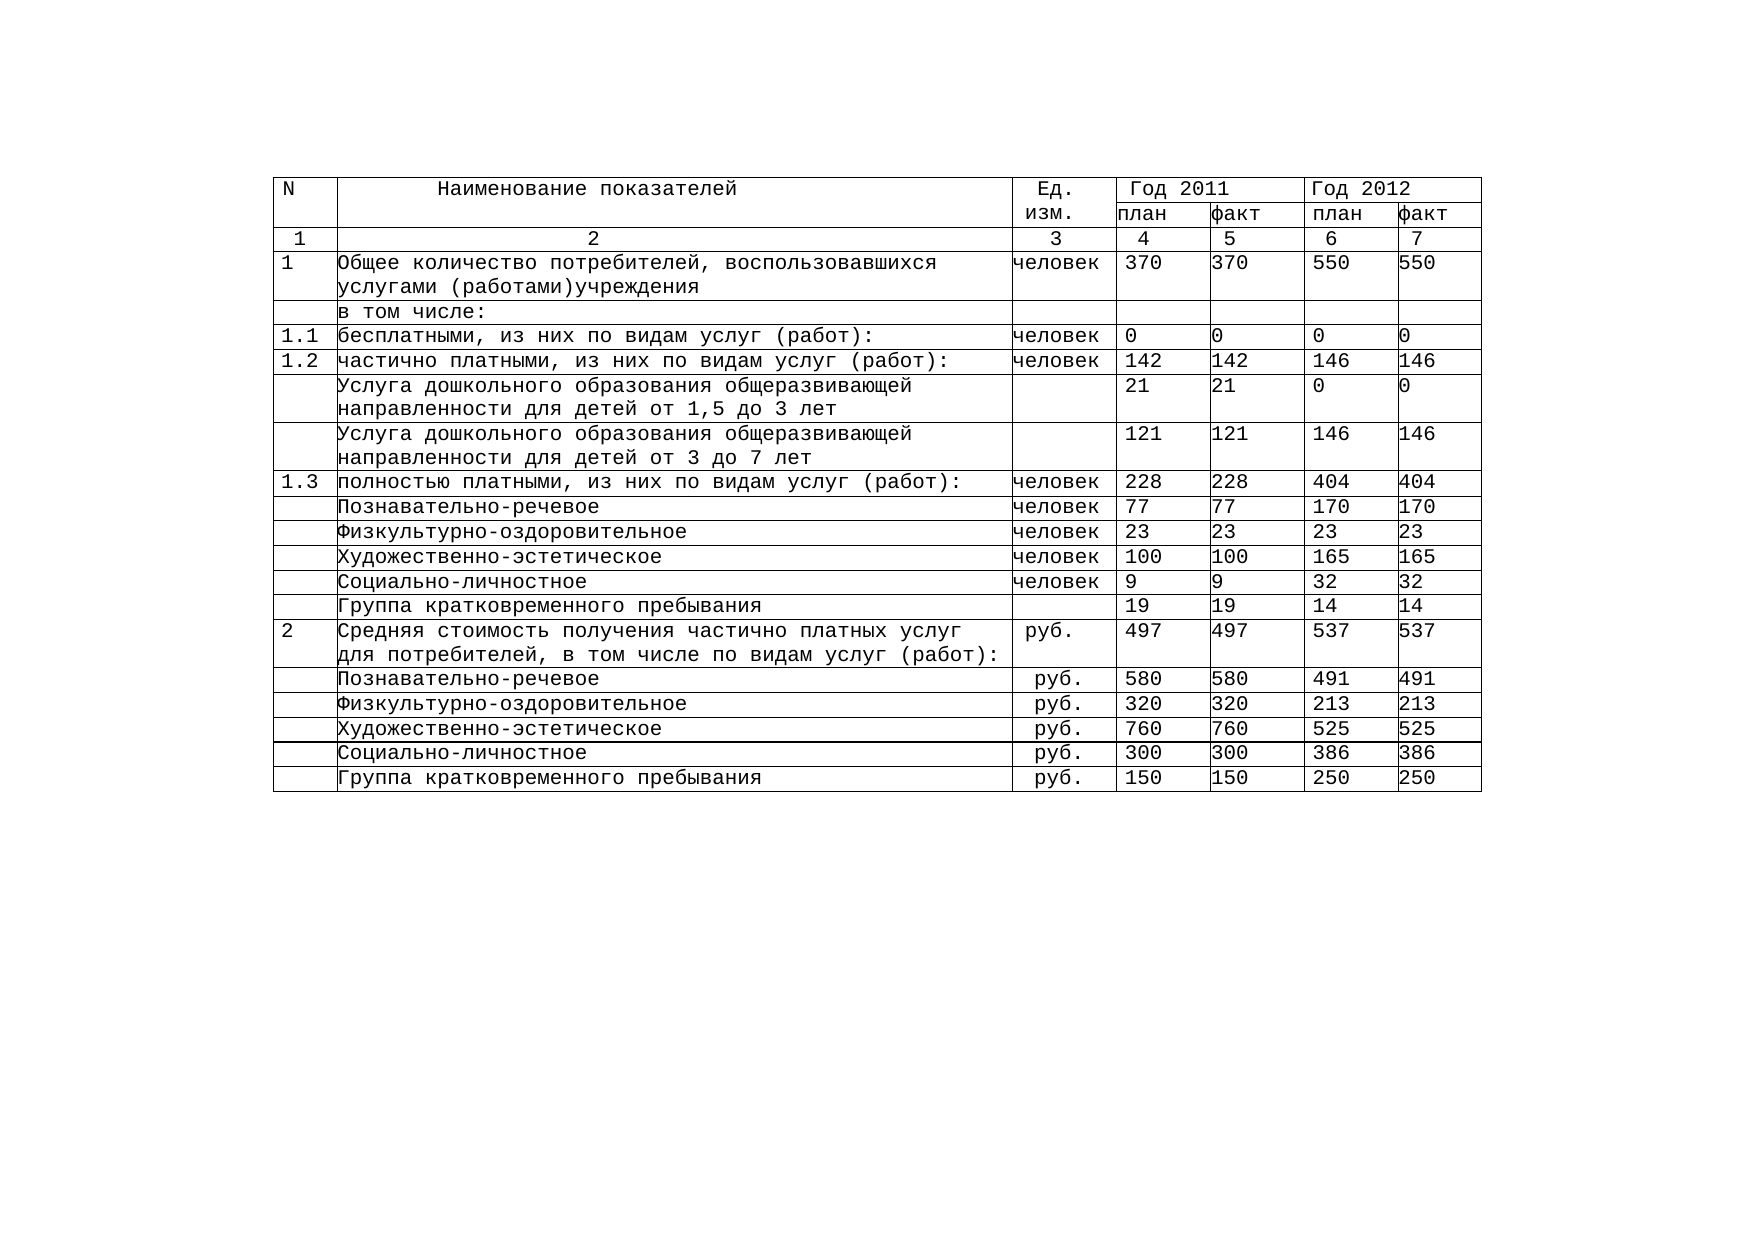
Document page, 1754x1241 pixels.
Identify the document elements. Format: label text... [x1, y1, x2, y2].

table_cell руб. [1013, 668, 1116, 692]
table_cell 0 [1117, 325, 1210, 349]
table_header Наименование показателей [338, 178, 1012, 227]
table_cell 2 [274, 620, 337, 667]
table_cell Социально-личностное [338, 571, 1012, 594]
table_cell 320 [1211, 693, 1304, 717]
table_cell человек [1013, 350, 1116, 374]
table_cell 491 [1399, 668, 1481, 692]
table_cell Группа кратковременного пребывания [338, 595, 1012, 619]
table_cell [274, 301, 337, 324]
table_cell 250 [1399, 767, 1481, 791]
table_cell 9 [1117, 571, 1210, 594]
table_cell Услуга дошкольного образования общеразвивающей направленности для детей от 1,5 до 3 лет [338, 375, 1012, 422]
table_cell факт [1211, 203, 1304, 227]
table_cell 121 [1211, 423, 1304, 470]
table_cell 32 [1399, 571, 1481, 594]
table_cell 550 [1399, 252, 1481, 299]
table_cell человек [1013, 497, 1116, 520]
table_cell Социально-личностное [338, 743, 1012, 766]
table_cell 1.1 [274, 325, 337, 349]
table_cell руб. [1013, 718, 1116, 741]
table_cell [1013, 595, 1116, 619]
table_cell 4 [1117, 228, 1210, 251]
table_cell 213 [1399, 693, 1481, 717]
table_cell [1013, 423, 1116, 470]
table_cell 370 [1211, 252, 1304, 299]
table_cell 19 [1117, 595, 1210, 619]
table_cell 491 [1305, 668, 1398, 692]
table_cell 21 [1117, 375, 1210, 422]
table_cell полностью платными, из них по видам услуг (работ): [338, 471, 1012, 496]
table_cell [274, 546, 337, 569]
table_cell 2 [338, 228, 1012, 251]
table_cell 228 [1117, 471, 1210, 496]
table_cell 142 [1117, 350, 1210, 374]
table_cell 525 [1399, 718, 1481, 741]
table_cell 760 [1211, 718, 1304, 741]
table_cell [274, 743, 337, 766]
table_cell [1117, 301, 1210, 324]
table_cell частично платными, из них по видам услуг (работ): [338, 350, 1012, 374]
table_cell Группа кратковременного пребывания [338, 767, 1012, 791]
table_cell 146 [1399, 423, 1481, 470]
table_cell 213 [1305, 693, 1398, 717]
table_cell 537 [1305, 620, 1398, 667]
table_cell руб. [1013, 693, 1116, 717]
table_cell 146 [1305, 350, 1398, 374]
table_cell человек [1013, 325, 1116, 349]
table_cell 1.3 [274, 471, 337, 496]
table_cell 165 [1399, 546, 1481, 569]
table_cell 21 [1211, 375, 1304, 422]
table_cell 1.2 [274, 350, 337, 374]
table_cell Физкультурно-оздоровительное [338, 693, 1012, 717]
table_cell 300 [1117, 743, 1210, 766]
table_cell 537 [1399, 620, 1481, 667]
table_cell 9 [1211, 571, 1304, 594]
table_cell [1013, 375, 1116, 422]
table_cell 0 [1305, 375, 1398, 422]
table_cell 142 [1211, 350, 1304, 374]
table_cell 580 [1211, 668, 1304, 692]
table_cell 228 [1211, 471, 1304, 496]
table_cell 370 [1117, 252, 1210, 299]
table_cell 23 [1211, 521, 1304, 545]
table_cell [274, 668, 337, 692]
table_cell [274, 423, 337, 470]
table_cell [274, 595, 337, 619]
table_cell бесплатными, из них по видам услуг (работ): [338, 325, 1012, 349]
table_cell 0 [1399, 325, 1481, 349]
table_cell план [1117, 203, 1210, 227]
table_cell 121 [1117, 423, 1210, 470]
table_cell 760 [1117, 718, 1210, 741]
table_cell 32 [1305, 571, 1398, 594]
table_cell [1305, 301, 1398, 324]
table_cell человек [1013, 471, 1116, 496]
table_cell 170 [1399, 497, 1481, 520]
table_cell 150 [1117, 767, 1210, 791]
table_cell руб. [1013, 620, 1116, 667]
table_cell человек [1013, 571, 1116, 594]
table_cell 404 [1399, 471, 1481, 496]
table_cell 0 [1399, 375, 1481, 422]
table_header Год 2012 [1305, 178, 1481, 202]
table_cell 0 [1211, 325, 1304, 349]
table_cell 0 [1305, 325, 1398, 349]
table_cell Услуга дошкольного образования общеразвивающей направленности для детей от 3 до 7 лет [338, 423, 1012, 470]
table_cell руб. [1013, 743, 1116, 766]
table_cell 250 [1305, 767, 1398, 791]
table_cell план [1305, 203, 1398, 227]
table_cell [1013, 301, 1116, 324]
table_cell [274, 521, 337, 545]
table_cell 497 [1211, 620, 1304, 667]
table_cell 165 [1305, 546, 1398, 569]
table_cell [274, 718, 337, 741]
table_cell 386 [1305, 743, 1398, 766]
table_cell 14 [1305, 595, 1398, 619]
table_cell 6 [1305, 228, 1398, 251]
table_cell Общее количество потребителей, воспользовавшихся услугами (работами)учреждения [338, 252, 1012, 299]
table_cell 300 [1211, 743, 1304, 766]
table_cell руб. [1013, 767, 1116, 791]
table_cell 23 [1399, 521, 1481, 545]
table_cell факт [1399, 203, 1481, 227]
table_cell человек [1013, 252, 1116, 299]
table_cell 170 [1305, 497, 1398, 520]
table_cell 320 [1117, 693, 1210, 717]
table_cell 1 [274, 228, 337, 251]
table_cell 525 [1305, 718, 1398, 741]
table_cell 3 [1013, 228, 1116, 251]
table_cell в том числе: [338, 301, 1012, 324]
table_cell 146 [1305, 423, 1398, 470]
table_cell 580 [1117, 668, 1210, 692]
table_cell 77 [1117, 497, 1210, 520]
table_cell 77 [1211, 497, 1304, 520]
table_cell 146 [1399, 350, 1481, 374]
table_cell 14 [1399, 595, 1481, 619]
table_cell [274, 571, 337, 594]
table_cell [274, 693, 337, 717]
table_cell 1 [274, 252, 337, 299]
table_cell 404 [1305, 471, 1398, 496]
table_cell человек [1013, 521, 1116, 545]
table_cell 100 [1117, 546, 1210, 569]
table_cell Художественно-эстетическое [338, 546, 1012, 569]
table_header Ед. изм. [1013, 178, 1116, 227]
table_cell Физкультурно-оздоровительное [338, 521, 1012, 545]
table_cell 7 [1399, 228, 1481, 251]
table_cell Художественно-эстетическое [338, 718, 1012, 741]
table_cell [1211, 301, 1304, 324]
table_cell 386 [1399, 743, 1481, 766]
table_header N [274, 178, 337, 227]
table_cell 5 [1211, 228, 1304, 251]
table_cell 23 [1117, 521, 1210, 545]
table_cell [1399, 301, 1481, 324]
table_cell [274, 767, 337, 791]
table_cell 497 [1117, 620, 1210, 667]
table_cell Познавательно-речевое [338, 497, 1012, 520]
table_cell [274, 497, 337, 520]
table_cell 19 [1211, 595, 1304, 619]
table_cell Средняя стоимость получения частично платных услуг для потребителей, в том числе по видам услуг (работ): [338, 620, 1012, 667]
table_cell Познавательно-речевое [338, 668, 1012, 692]
table_cell человек [1013, 546, 1116, 569]
table_cell [274, 375, 337, 422]
table_cell 550 [1305, 252, 1398, 299]
table_header Год 2011 [1117, 178, 1304, 202]
table_cell 23 [1305, 521, 1398, 545]
table_cell 100 [1211, 546, 1304, 569]
table_cell 150 [1211, 767, 1304, 791]
